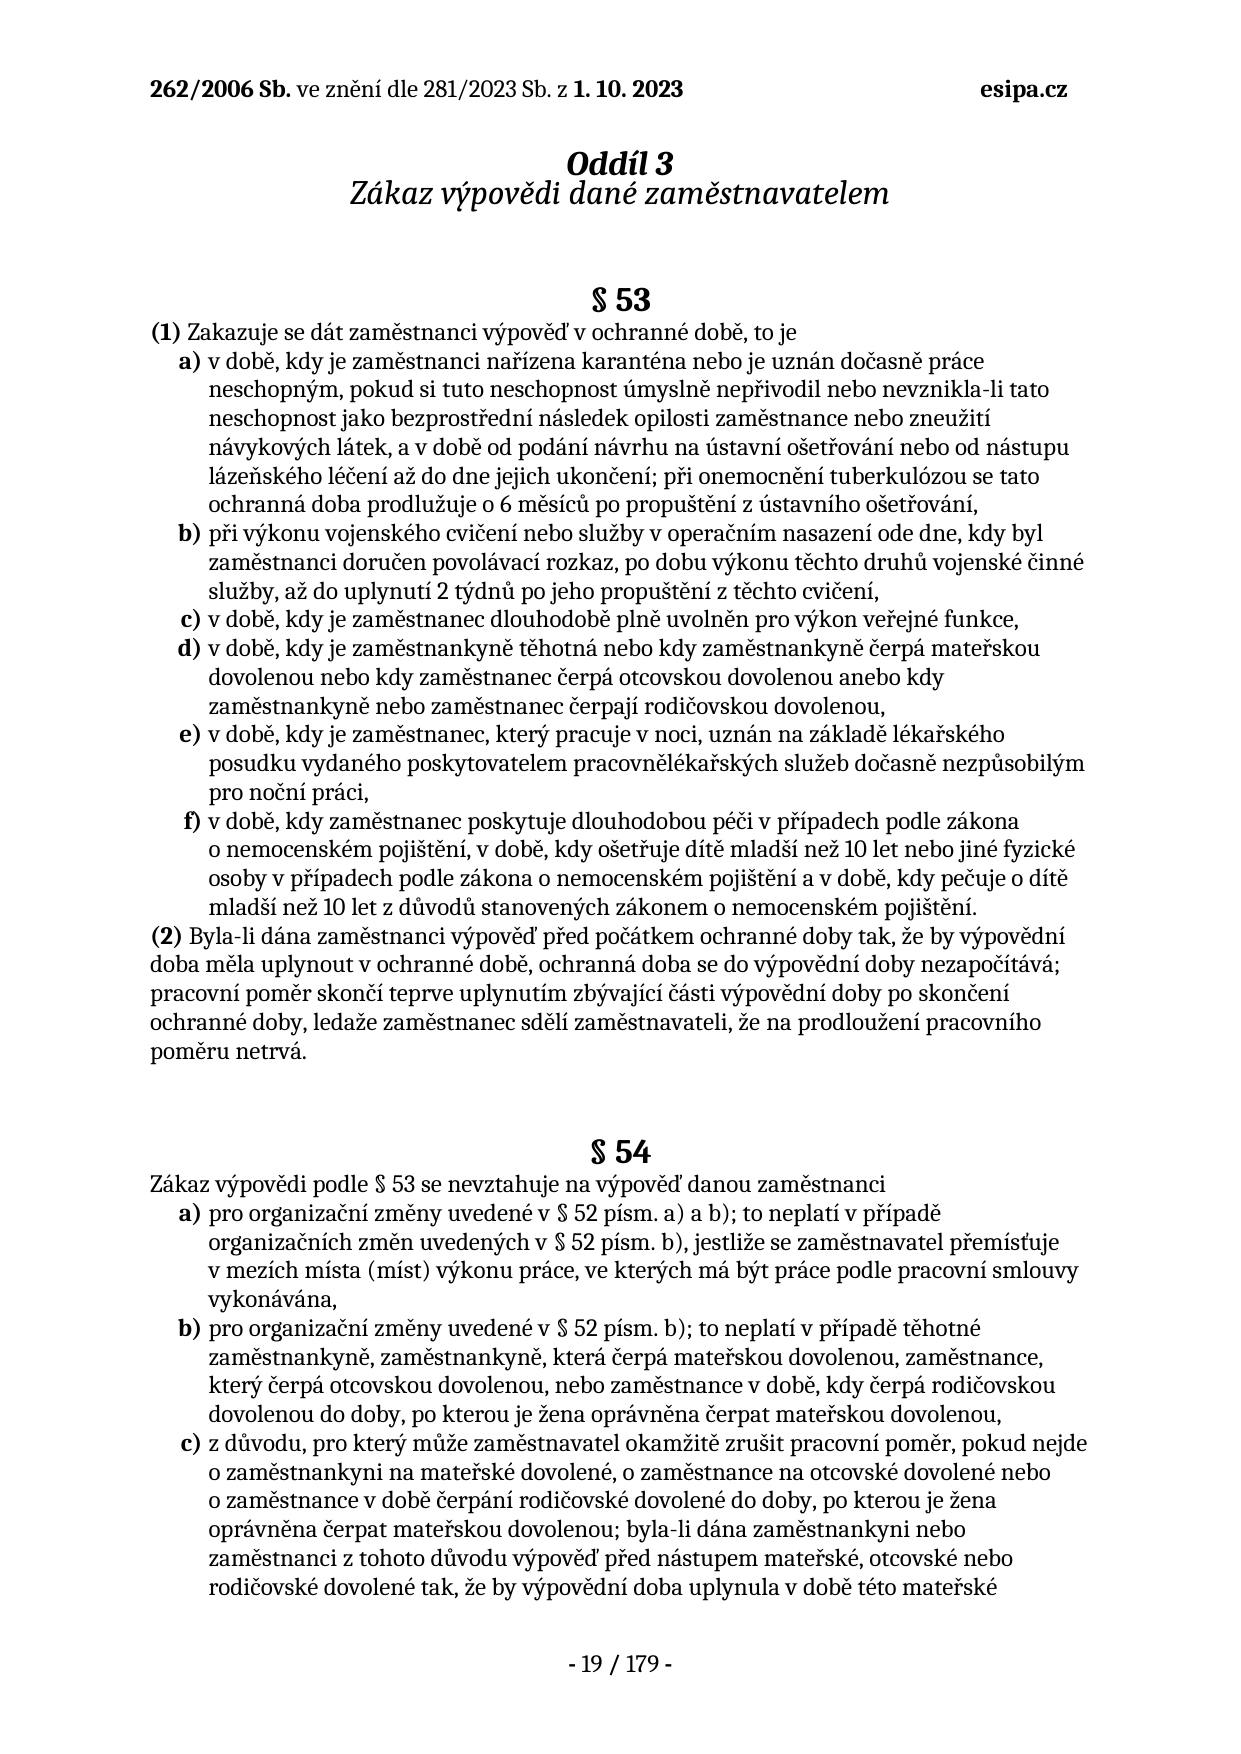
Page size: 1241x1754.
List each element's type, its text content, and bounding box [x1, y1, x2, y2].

text a) pro organizační změny uvedené v § 52 písm. a) a b); to neplatí v případě organizačních změn uvedených v § 52 písm. b), jestliže se zaměstnavatel přemísťuje v mezích místa (míst) výkonu práce, ve kterých má být práce podle pracovní smlouvy vykonávána, [150, 1199, 1090, 1314]
text e) v době, kdy je zaměstnanec, který pracuje v noci, uznán na základě lékařského posudku vydaného poskytovatelem pracovnělékařských služeb dočasně nezpůsobilým pro noční práci, [150, 720, 1090, 807]
text (2) Byla-li dána zaměstnanci výpověď před počátkem ochranné doby tak, že by výpovědní doba měla uplynout v ochranné době, ochranná doba se do výpovědní doby nezapočítává; pracovní poměr skončí teprve uplynutím zbývající části výpovědní doby po skončení ochranné doby, ledaže zaměstnanec sdělí zaměstnavateli, že na prodloužení pracovního poměru netrvá. [150, 922, 1090, 1065]
text d) v době, kdy je zaměstnankyně těhotná nebo kdy zaměstnankyně čerpá mateřskou dovolenou nebo kdy zaměstnanec čerpá otcovskou dovolenou anebo kdy zaměstnankyně nebo zaměstnanec čerpají rodičovskou dovolenou, [150, 634, 1090, 720]
text (1) Zakazuje se dát zaměstnanci výpověď v ochranné době, to je [150, 318, 1090, 347]
text c) v době, kdy je zaměstnanec dlouhodobě plně uvolněn pro výkon veřejné funkce, [150, 605, 1090, 634]
text f) v době, kdy zaměstnanec poskytuje dlouhodobou péči v případech podle zákona o nemocenském pojištění, v době, kdy ošetřuje dítě mladší než 10 let nebo jiné fyzické osoby v případech podle zákona o nemocenském pojištění a v době, kdy pečuje o dítě mladší než 10 let z důvodů stanovených zákonem o nemocenském pojištění. [150, 807, 1090, 922]
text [150, 1429, 1090, 1601]
text a) v době, kdy je zaměstnanci nařízena karanténa nebo je uznán dočasně práce neschopným, pokud si tuto neschopnost úmyslně nepřivodil nebo nevznikla-li tato neschopnost jako bezprostřední následek opilosti zaměstnance nebo zneužití návykových látek, a v době od podání návrhu na ústavní ošetřování nebo od nástupu lázeňského léčení až do dne jejich ukončení; při onemocnění tuberkulózou se tato ochranná doba prodlužuje o 6 měsíců po propuštění z ústavního ošetřování, [150, 347, 1090, 519]
subtitle Oddíl 3 -Zákaz výpovědi dané zaměstnavatelem [150, 150, 1090, 213]
subtitle § 54 [150, 1138, 1090, 1170]
text b) při výkonu vojenského cvičení nebo služby v operačním nasazení ode dne, kdy byl zaměstnanci doručen povolávací rozkaz, po dobu výkonu těchto druhů vojenské činné služby, až do uplynutí 2 týdnů po jeho propuštění z těchto cvičení, [150, 519, 1090, 605]
subtitle § 53 [150, 286, 1090, 318]
text b) pro organizační změny uvedené v § 52 písm. b); to neplatí v případě těhotné zaměstnankyně, zaměstnankyně, která čerpá mateřskou dovolenou, zaměstnance, který čerpá otcovskou dovolenou, nebo zaměstnance v době, kdy čerpá rodičovskou dovolenou do doby, po kterou je žena oprávněna čerpat mateřskou dovolenou, [150, 1314, 1090, 1429]
text Zákaz výpovědi podle § 53 se nevztahuje na výpověď danou zaměstnanci [150, 1170, 1090, 1199]
